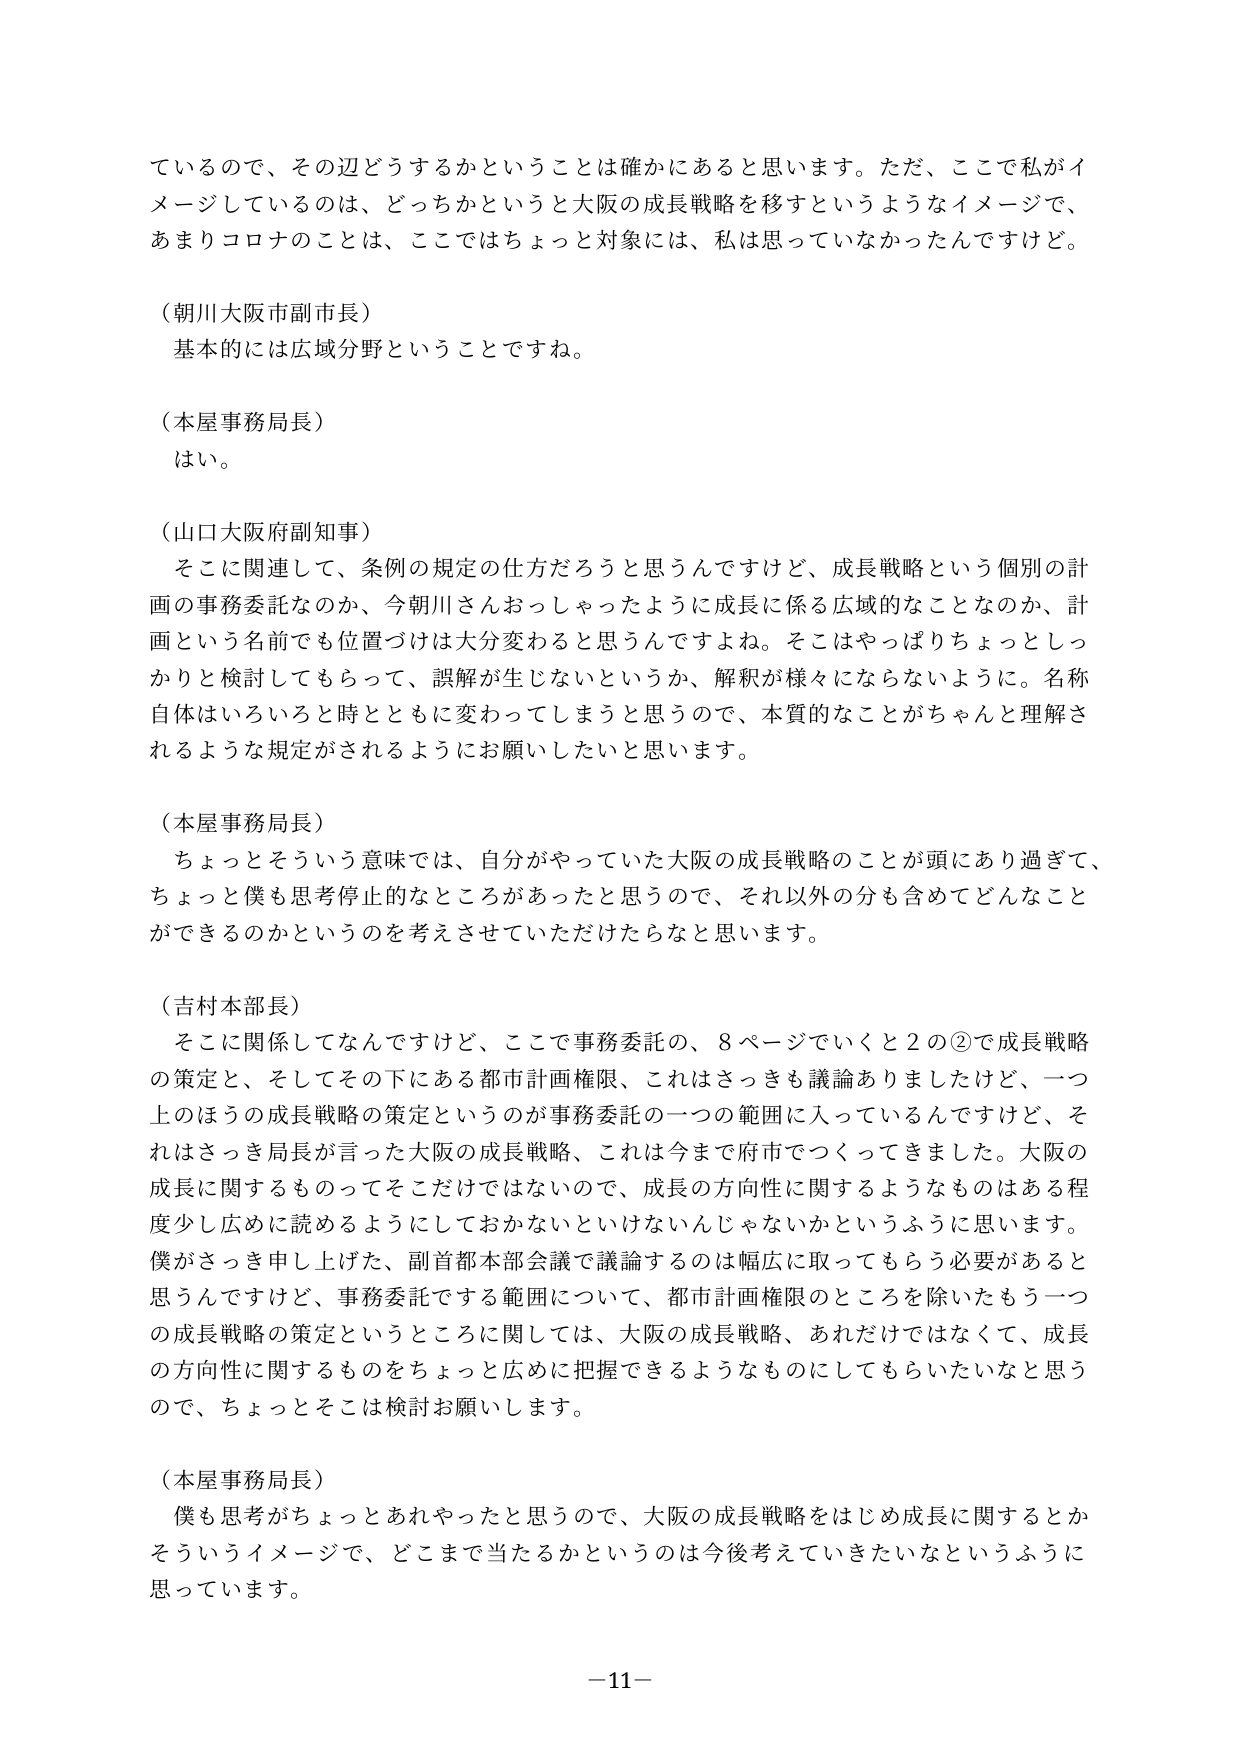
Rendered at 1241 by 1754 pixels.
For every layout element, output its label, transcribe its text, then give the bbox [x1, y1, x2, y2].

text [149, 148, 1091, 257]
text （本屋事務局長） [149, 1460, 1091, 1497]
text 基本的には広域分野ということですね。 [149, 330, 1091, 367]
text そこに関係してなんですけど、ここで事務委託の、８ページでいくと２の②で成長戦略の策定と、そしてその下にある都市計画権限、これはさっきも議論ありましたけど、一つ上のほうの成長戦略の策定というのが事務委託の一つの範囲に入っているんですけど、それはさっき局長が言った大阪の成長戦略、これは今まで府市でつくってきました。大阪の成長に関するものってそこだけではないので、成長の方向性に関するようなものはある程度少し広めに読めるようにしておかないといけないんじゃないかというふうに思います。僕がさっき申し上げた、副首都本部会議で議論するのは幅広に取ってもらう必要があると思うんですけど、事務委託でする範囲について、都市計画権限のところを除いたもう一つの成長戦略の策定というところに関しては、大阪の成長戦略、あれだけではなくて、成長の方向性に関するものをちょっと広めに把握できるようなものにしてもらいたいなと思うので、ちょっとそこは検討お願いします。 [149, 1023, 1091, 1424]
text （山口大阪府副知事） [149, 512, 1091, 549]
text はい。 [149, 439, 1091, 476]
text そこに関連して、条例の規定の仕方だろうと思うんですけど、成長戦略という個別の計画の事務委託なのか、今朝川さんおっしゃったように成長に係る広域的なことなのか、計画という名前でも位置づけは大分変わると思うんですよね。そこはやっぱりちょっとしっかりと検討してもらって、誤解が生じないというか、解釈が様々にならないように。名称自体はいろいろと時とともに変わってしまうと思うので、本質的なことがちゃんと理解されるような規定がされるようにお願いしたいと思います。 [149, 549, 1091, 768]
text （朝川大阪市副市長） [149, 294, 1091, 330]
text （本屋事務局長） [149, 804, 1091, 841]
text 僕も思考がちょっとあれやったと思うので、大阪の成長戦略をはじめ成長に関するとかそういうイメージで、どこまで当たるかというのは今後考えていきたいなというふうに思っています。 [149, 1497, 1091, 1606]
text ちょっとそういう意味では、自分がやっていた大阪の成長戦略のことが頭にあり過ぎて、ちょっと僕も思考停止的なところがあったと思うので、それ以外の分も含めてどんなことができるのかというのを考えさせていただけたらなと思います。 [149, 841, 1091, 950]
text （本屋事務局長） [149, 403, 1091, 439]
text （吉村本部長） [149, 986, 1091, 1023]
